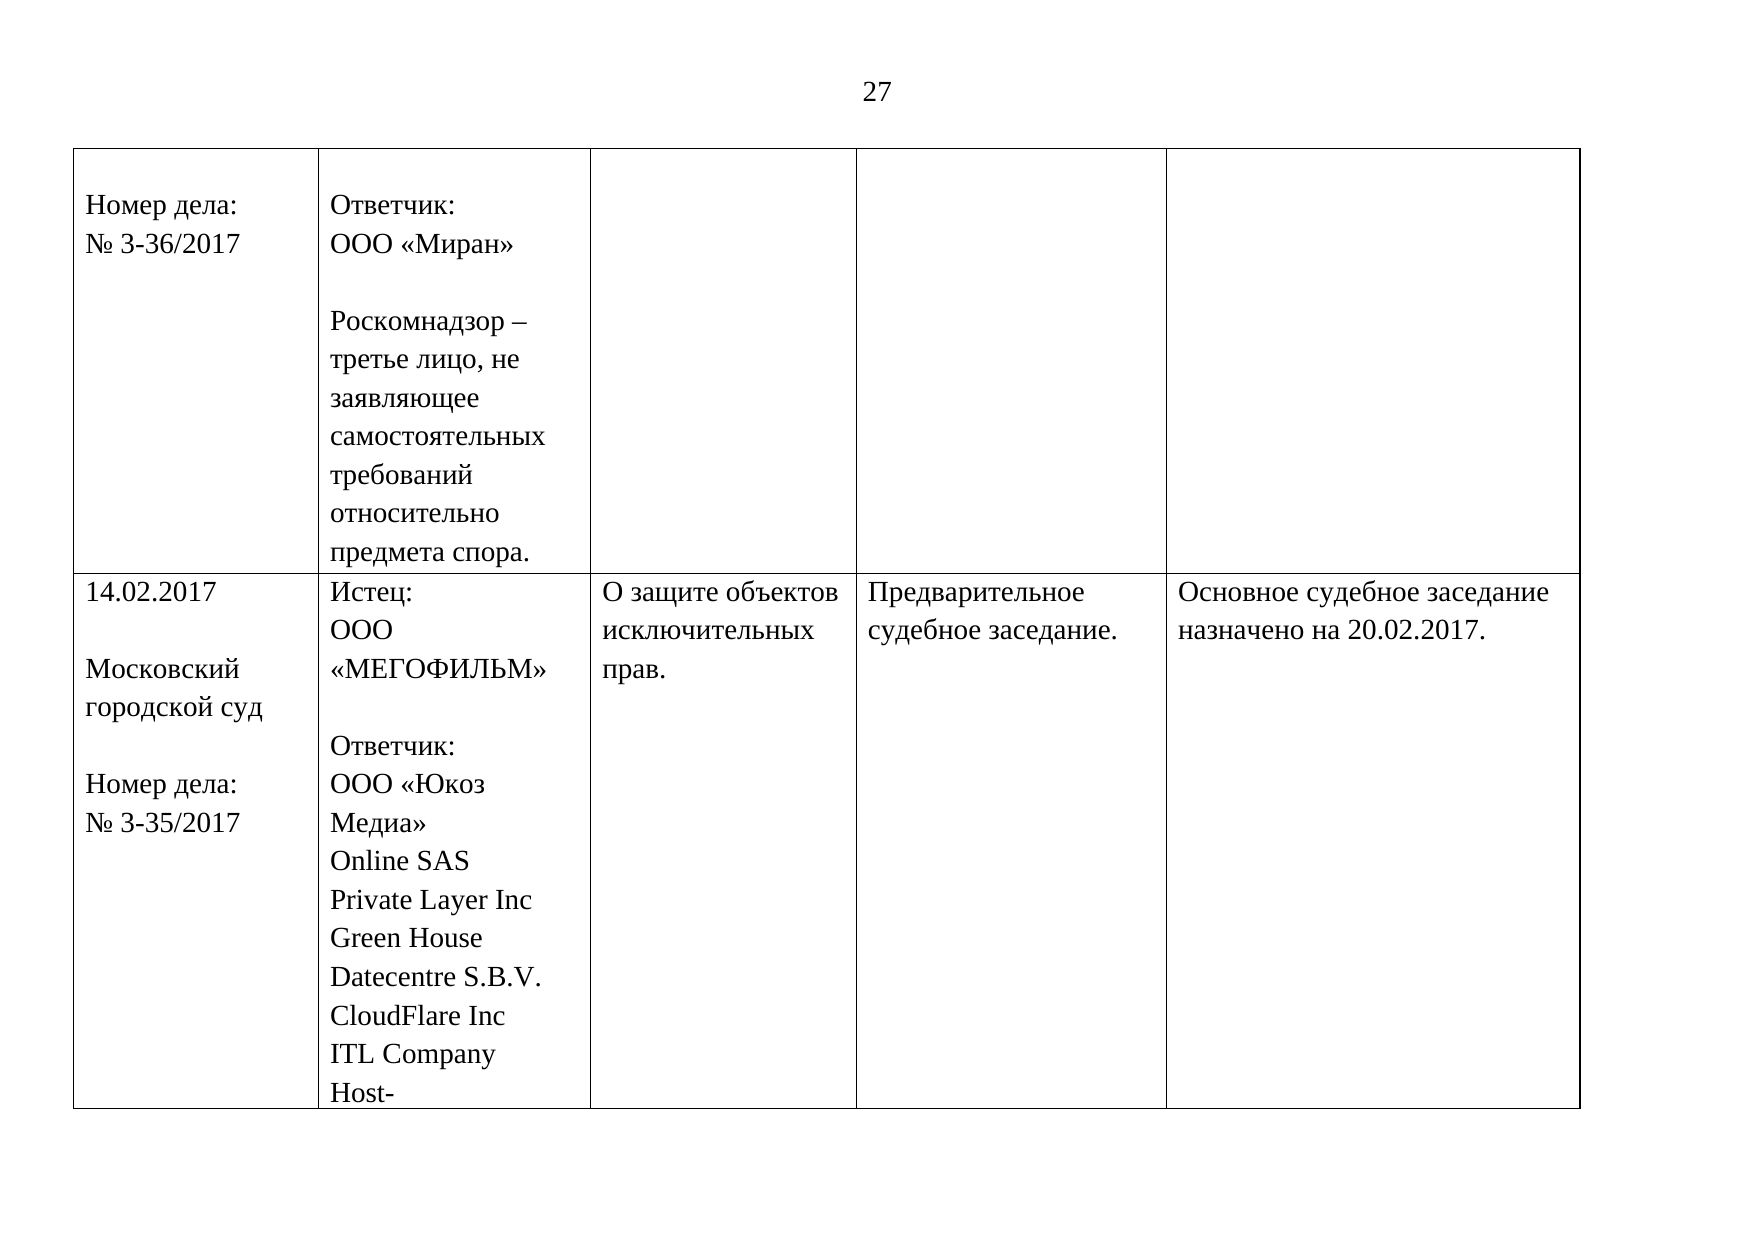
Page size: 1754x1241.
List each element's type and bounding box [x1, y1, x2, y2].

table_cell [857, 149, 1166, 573]
table_cell [591, 574, 856, 1108]
table_cell [74, 149, 318, 573]
table_cell [319, 574, 590, 1108]
table_cell [74, 574, 318, 1108]
table_cell [1167, 574, 1579, 1108]
table_cell [1167, 149, 1579, 573]
table_cell [319, 149, 590, 573]
table_cell [591, 149, 856, 573]
table_cell [857, 574, 1166, 1108]
